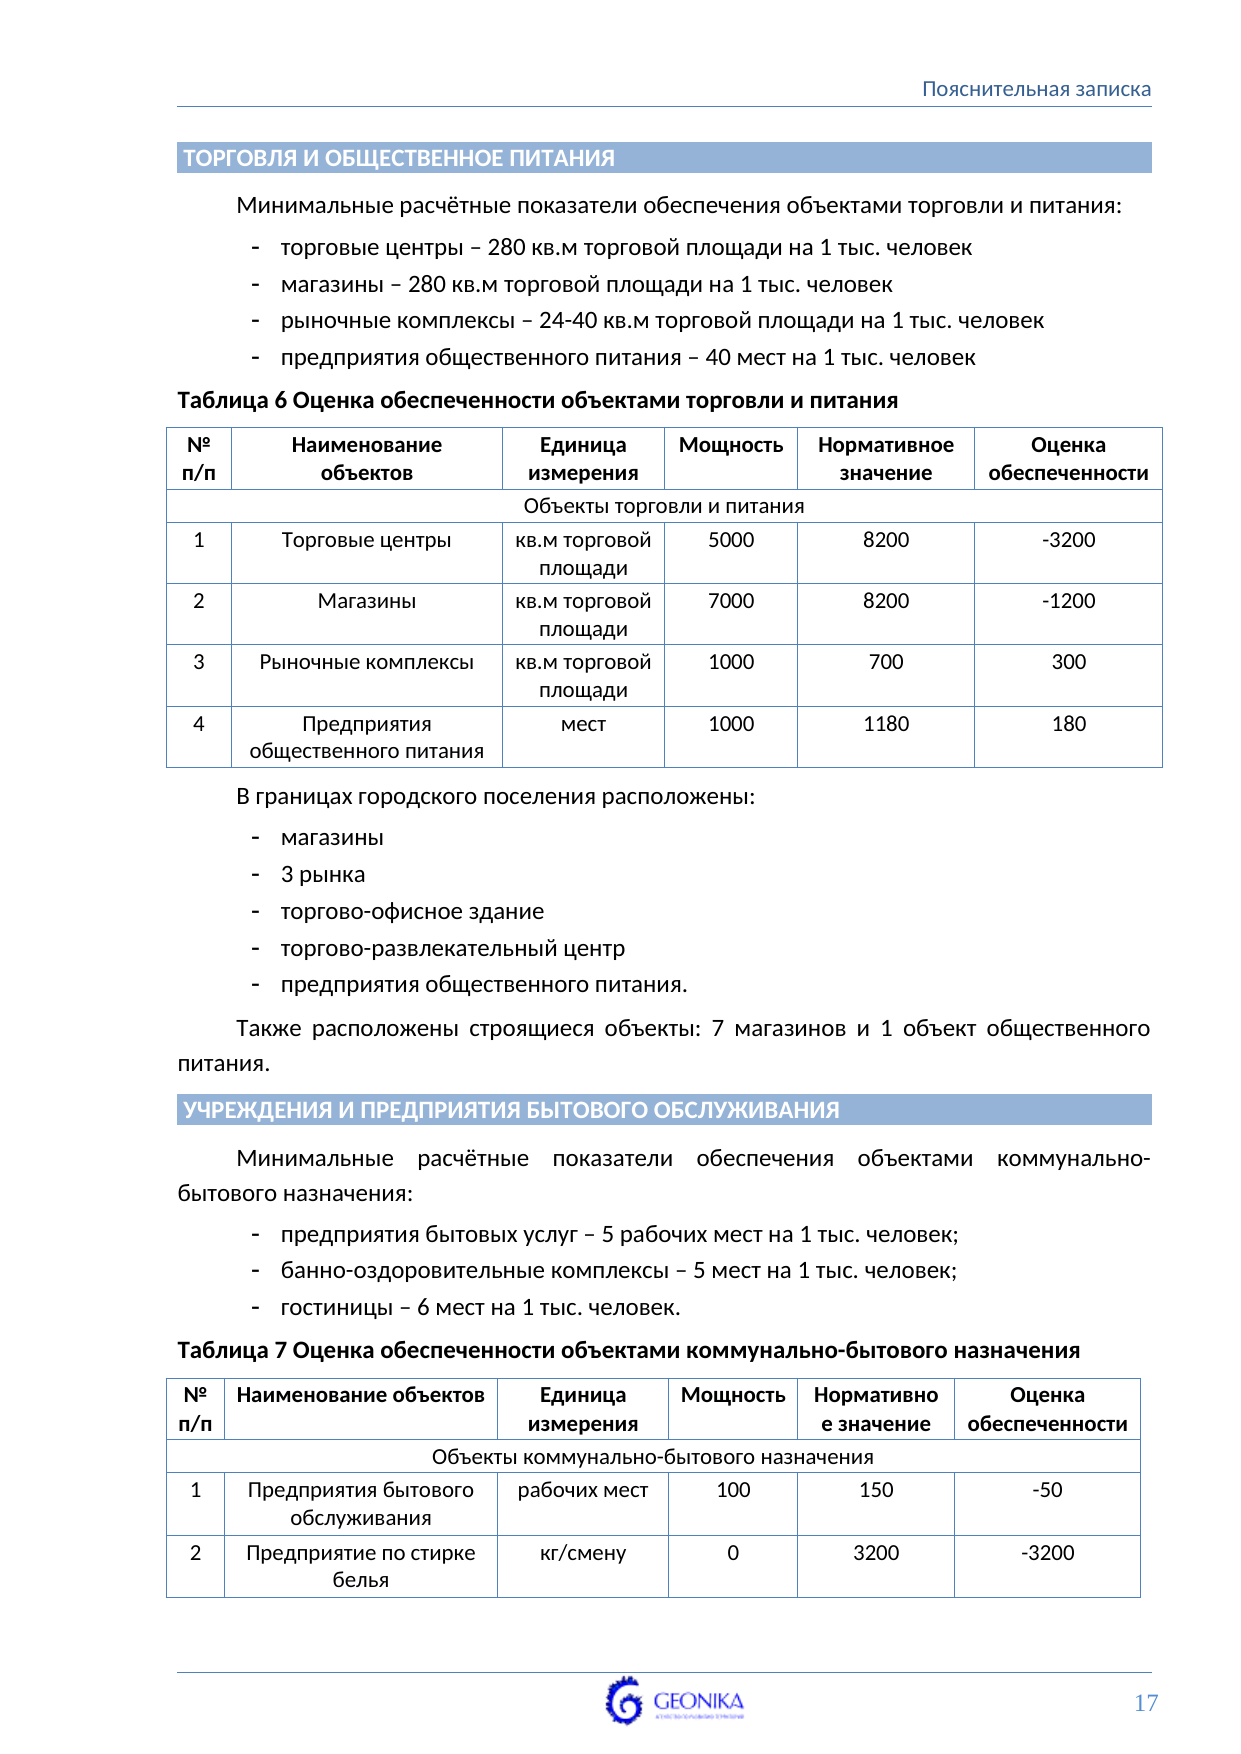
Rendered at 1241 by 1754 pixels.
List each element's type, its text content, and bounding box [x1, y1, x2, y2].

table_cell кв.м торговой площади [503, 584, 664, 644]
table_cell мест [503, 707, 664, 767]
text торгово-развлекательный центр [177, 932, 1152, 962]
table_cell 150 [798, 1473, 954, 1534]
table_header Единица измерения [498, 1379, 668, 1439]
table_cell 0 [669, 1536, 797, 1597]
table_cell 1 [167, 523, 231, 583]
text 3 рынка [177, 858, 1152, 889]
table_cell 700 [798, 645, 974, 706]
table_cell Магазины [232, 584, 502, 644]
table_cell -50 [955, 1473, 1140, 1534]
table_cell 3 [167, 645, 231, 706]
table_cell -3200 [955, 1536, 1140, 1597]
text Минимальные расчётные показатели обеспечения объектами торговли и питания: [177, 190, 1152, 220]
table_cell Объекты торговли и питания [167, 490, 1162, 522]
text гостиницы – 6 мест на 1 тыс. человек. [177, 1291, 1152, 1322]
table_cell 180 [975, 707, 1162, 767]
table_cell 3200 [798, 1536, 954, 1597]
table_header № п/п [167, 428, 231, 488]
table_cell Торговые центры [232, 523, 502, 583]
table_cell Предприятие по стирке белья [225, 1536, 497, 1597]
table_header Оценка обеспеченности [955, 1379, 1140, 1439]
table_header Наименование объектов [232, 428, 502, 488]
text магазины [177, 822, 1152, 852]
table_cell Предприятия бытового обслуживания [225, 1473, 497, 1534]
text торговля и общественное питания [177, 142, 1152, 173]
text учреждения и предприятия бытового обслуживания [177, 1094, 1152, 1125]
text предприятия бытовых услуг – 5 рабочих мест на 1 тыс. человек; [177, 1218, 1152, 1248]
table_cell 1000 [665, 645, 797, 706]
table_cell 7000 [665, 584, 797, 644]
text магазины – 280 кв.м торговой площади на 1 тыс. человек [177, 268, 1152, 298]
table_header Наименование объектов [225, 1379, 497, 1439]
table_cell 100 [669, 1473, 797, 1534]
table_header Мощность [669, 1379, 797, 1439]
text банно-оздоровительные комплексы – 5 мест на 1 тыс. человек; [177, 1255, 1152, 1285]
text предприятия общественного питания – 40 мест на 1 тыс. человек [177, 341, 1152, 372]
table_cell кв.м торговой площади [503, 523, 664, 583]
text рыночные комплексы – 24-40 кв.м торговой площади на 1 тыс. человек [177, 304, 1152, 335]
text Также расположены строящиеся объекты: 7 магазинов и 1 объект общественного питания. [177, 1012, 1152, 1077]
table_cell Предприятия общественного питания [232, 707, 502, 767]
table_cell Рыночные комплексы [232, 645, 502, 706]
table_cell Объекты коммунально-бытового назначения [167, 1440, 1140, 1472]
table_cell 2 [167, 1536, 224, 1597]
table_header Мощность [665, 428, 797, 488]
text торгово-офисное здание [177, 895, 1152, 926]
table_cell 8200 [798, 523, 974, 583]
table_cell кв.м торговой площади [503, 645, 664, 706]
table_cell 1 [167, 1473, 224, 1534]
table_cell 5000 [665, 523, 797, 583]
table_cell -3200 [975, 523, 1162, 583]
table_cell кг/смену [498, 1536, 668, 1597]
text предприятия общественного питания. [177, 969, 1152, 999]
table_header Единица измерения [503, 428, 664, 488]
table_header № п/п [167, 1379, 224, 1439]
text В границах городского поселения расположены: [177, 780, 1152, 811]
table_cell 300 [975, 645, 1162, 706]
table_cell 1180 [798, 707, 974, 767]
table_cell рабочих мест [498, 1473, 668, 1534]
table_cell 4 [167, 707, 231, 767]
table_cell -1200 [975, 584, 1162, 644]
table_header Нормативное значение [798, 1379, 954, 1439]
table_cell 2 [167, 584, 231, 644]
table_header Нормативное значение [798, 428, 974, 488]
table_cell 1000 [665, 707, 797, 767]
table_header Оценка обеспеченности [975, 428, 1162, 488]
text Минимальные расчётные показатели обеспечения объектами коммунально-бытового назначения: [177, 1142, 1152, 1207]
picture [603, 1673, 749, 1730]
table_cell 8200 [798, 584, 974, 644]
text торговые центры – 280 кв.м торговой площади на 1 тыс. человек [177, 231, 1152, 261]
